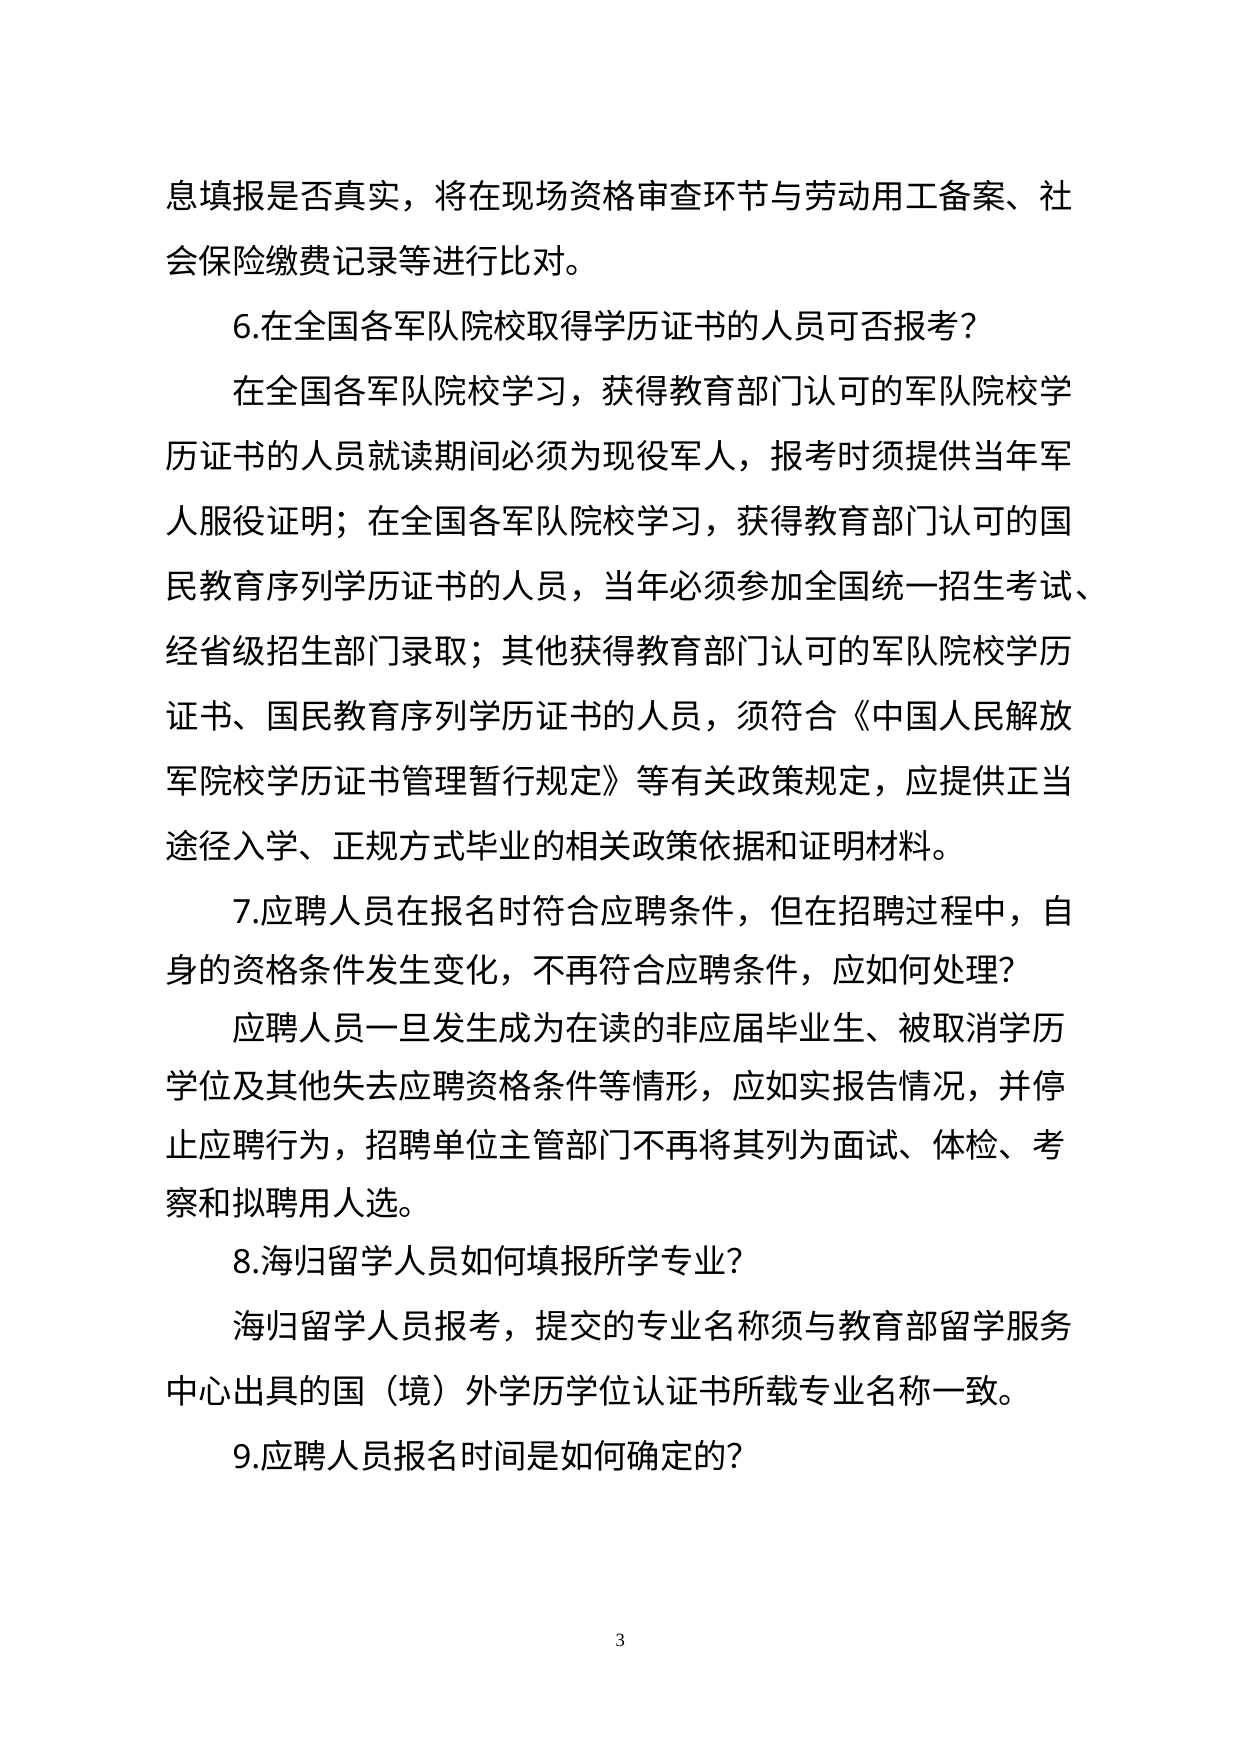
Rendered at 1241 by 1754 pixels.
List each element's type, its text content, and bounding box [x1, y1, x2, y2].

text 7.应聘人员在报名时符合应聘条件，但在招聘过程中，自身的资格条件发生变化，不再符合应聘条件，应如何处理？ [165, 877, 1075, 994]
text 应聘人员一旦发生成为在读的非应届毕业生、被取消学历学位及其他失去应聘资格条件等情形，应如实报告情况，并停止应聘行为，招聘单位主管部门不再将其列为面试、体检、考察和拟聘用人选。 [165, 994, 1075, 1227]
text 海归留学人员报考，提交的专业名称须与教育部留学服务中心出具的国（境）外学历学位认证书所载专业名称一致。 [165, 1292, 1075, 1422]
text 6.在全国各军队院校取得学历证书的人员可否报考？ [165, 292, 1075, 357]
text 在全国各军队院校学习，获得教育部门认可的军队院校学历证书的人员就读期间必须为现役军人，报考时须提供当年军人服役证明；在全国各军队院校学习，获得教育部门认可的国民教育序列学历证书的人员，当年必须参加全国统一招生考试、经省级招生部门录取；其他获得教育部门认可的军队院校学历证书、国民教育序列学历证书的人员，须符合《中国人民解放军院校学历证书管理暂行规定》等有关政策规定，应提供正当途径入学、正规方式毕业的相关政策依据和证明材料。 [165, 357, 1075, 877]
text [165, 162, 1075, 292]
text 8.海归留学人员如何填报所学专业？ [165, 1227, 1075, 1292]
text 9.应聘人员报名时间是如何确定的？ [165, 1422, 1075, 1487]
